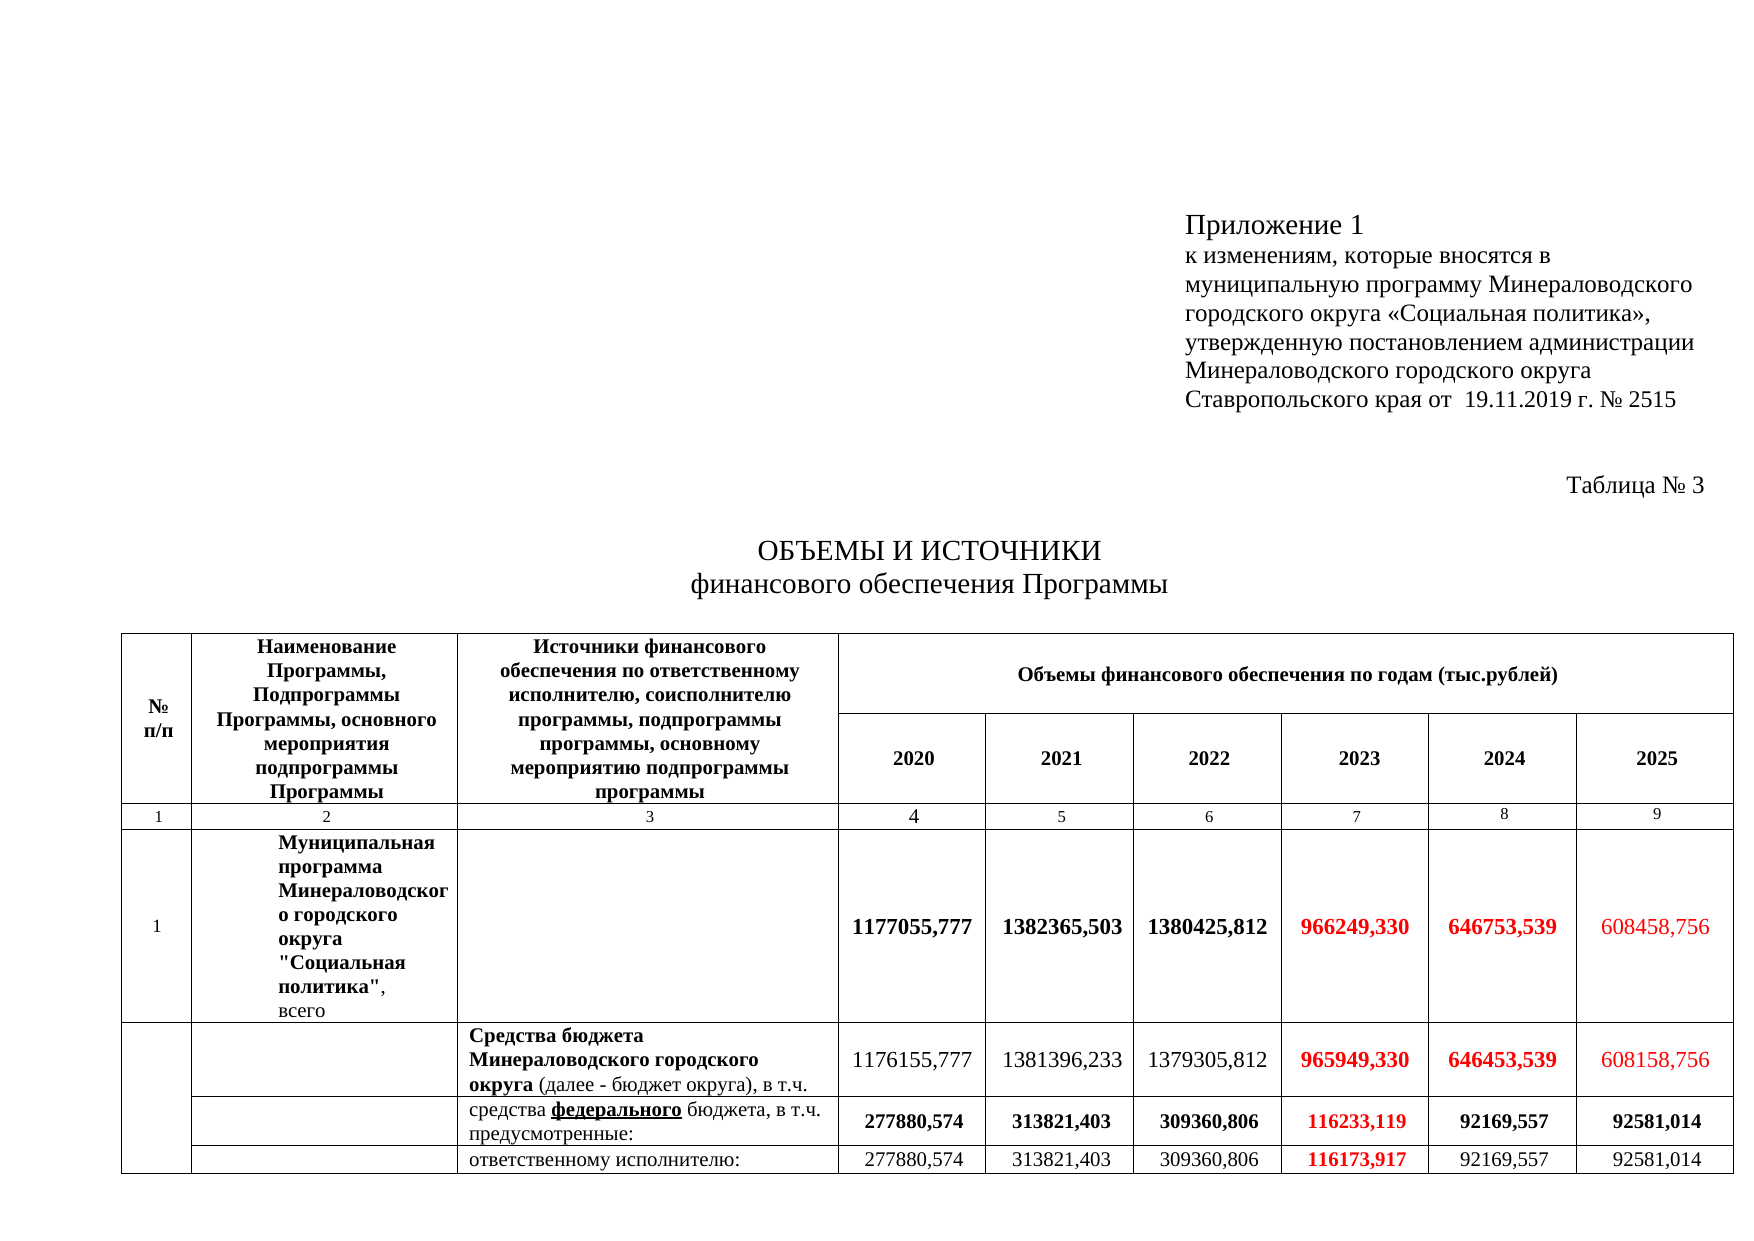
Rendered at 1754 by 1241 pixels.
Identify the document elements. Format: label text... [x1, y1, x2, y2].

table_cell 2 [192, 804, 457, 829]
table_cell 646453,539 [1429, 1023, 1576, 1096]
table_cell 1176155,777 [839, 1023, 985, 1096]
table_cell [192, 1146, 457, 1173]
table_cell 1381396,233 [986, 1023, 1133, 1096]
table_cell 966249,330 [1282, 830, 1428, 1022]
table_cell 608458,756 [1577, 830, 1733, 1022]
table_cell Источники финансового обеспечения по ответственному исполнителю, соисполнителю программы, подпрограммы программы, основному мероприятию подпрограммы программы [458, 634, 838, 803]
table_cell ОБЪЕМЫ И ИСТОЧНИКИ [125, 499, 1734, 566]
table_cell 313821,403 [986, 1097, 1133, 1145]
table_cell 1380425,812 [1134, 830, 1281, 1022]
table_cell № п/п [122, 634, 191, 803]
table_cell 2023 [1282, 714, 1428, 803]
table_cell 1382365,503 [986, 830, 1133, 1022]
table_cell [122, 1023, 191, 1173]
table_cell Наименование Программы, Подпрограммы Программы, основного мероприятия подпрограммы Программы [192, 634, 457, 803]
table_cell 8 [1429, 804, 1576, 829]
table_cell финансового обеспечения Программы [125, 566, 1734, 633]
table_cell [192, 1097, 457, 1145]
table_cell 309360,806 [1134, 1146, 1281, 1173]
table_cell 7 [1282, 804, 1428, 829]
table_cell [192, 1023, 457, 1096]
table_cell 4 [839, 804, 985, 829]
table_cell 6 [1134, 804, 1281, 829]
table_cell 92169,557 [1429, 1146, 1576, 1173]
table_cell 277880,574 [839, 1097, 985, 1145]
table_cell 1379305,812 [1134, 1023, 1281, 1096]
table_cell 2025 [1577, 714, 1733, 803]
table_cell 5 [986, 804, 1133, 829]
table_cell Объемы финансового обеспечения по годам (тыс.рублей) [839, 634, 1733, 713]
table_cell 92581,014 [1577, 1146, 1733, 1173]
table_cell 646753,539 [1429, 830, 1576, 1022]
table_cell средства федерального бюджета, в т.ч. предусмотренные: [458, 1097, 838, 1145]
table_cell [458, 1146, 838, 1173]
table_cell 1177055,777 [839, 830, 985, 1022]
table_cell 116173,917 [1282, 1146, 1428, 1173]
table_cell 9 [1577, 804, 1733, 829]
table_cell 1 [122, 804, 191, 829]
table_cell 116233,119 [1282, 1097, 1428, 1145]
table_cell 92581,014 [1577, 1097, 1733, 1145]
table_cell [458, 830, 838, 1022]
table_cell Средства бюджета Минераловодского городского округа (далее - бюджет округа), в т.ч. [458, 1023, 838, 1096]
table_cell 277880,574 [839, 1146, 985, 1173]
table_cell 309360,806 [1134, 1097, 1281, 1145]
table_cell 965949,330 [1282, 1023, 1428, 1096]
table_cell 2024 [1429, 714, 1576, 803]
table_cell Муниципальная программа Минераловодского городского округа "Социальная политика", всего [192, 830, 457, 1022]
table_cell 2021 [986, 714, 1133, 803]
table_cell 608158,756 [1577, 1023, 1733, 1096]
table_cell 2020 [839, 714, 985, 803]
table_cell 313821,403 [986, 1146, 1133, 1173]
table_header Приложение 1 к изменениям, которые вносятся в муниципальную программу Минераловодского городского округа «Социальная политика», утвержденную постановлением администрации Минераловодского городского округа Ставропольского края от 19.11.2019 г. № 2515 Таблица № 3 [125, 207, 1734, 499]
table_cell 2022 [1134, 714, 1281, 803]
table_cell 1 [122, 830, 191, 1022]
table_cell 3 [458, 804, 838, 829]
table_cell 92169,557 [1429, 1097, 1576, 1145]
